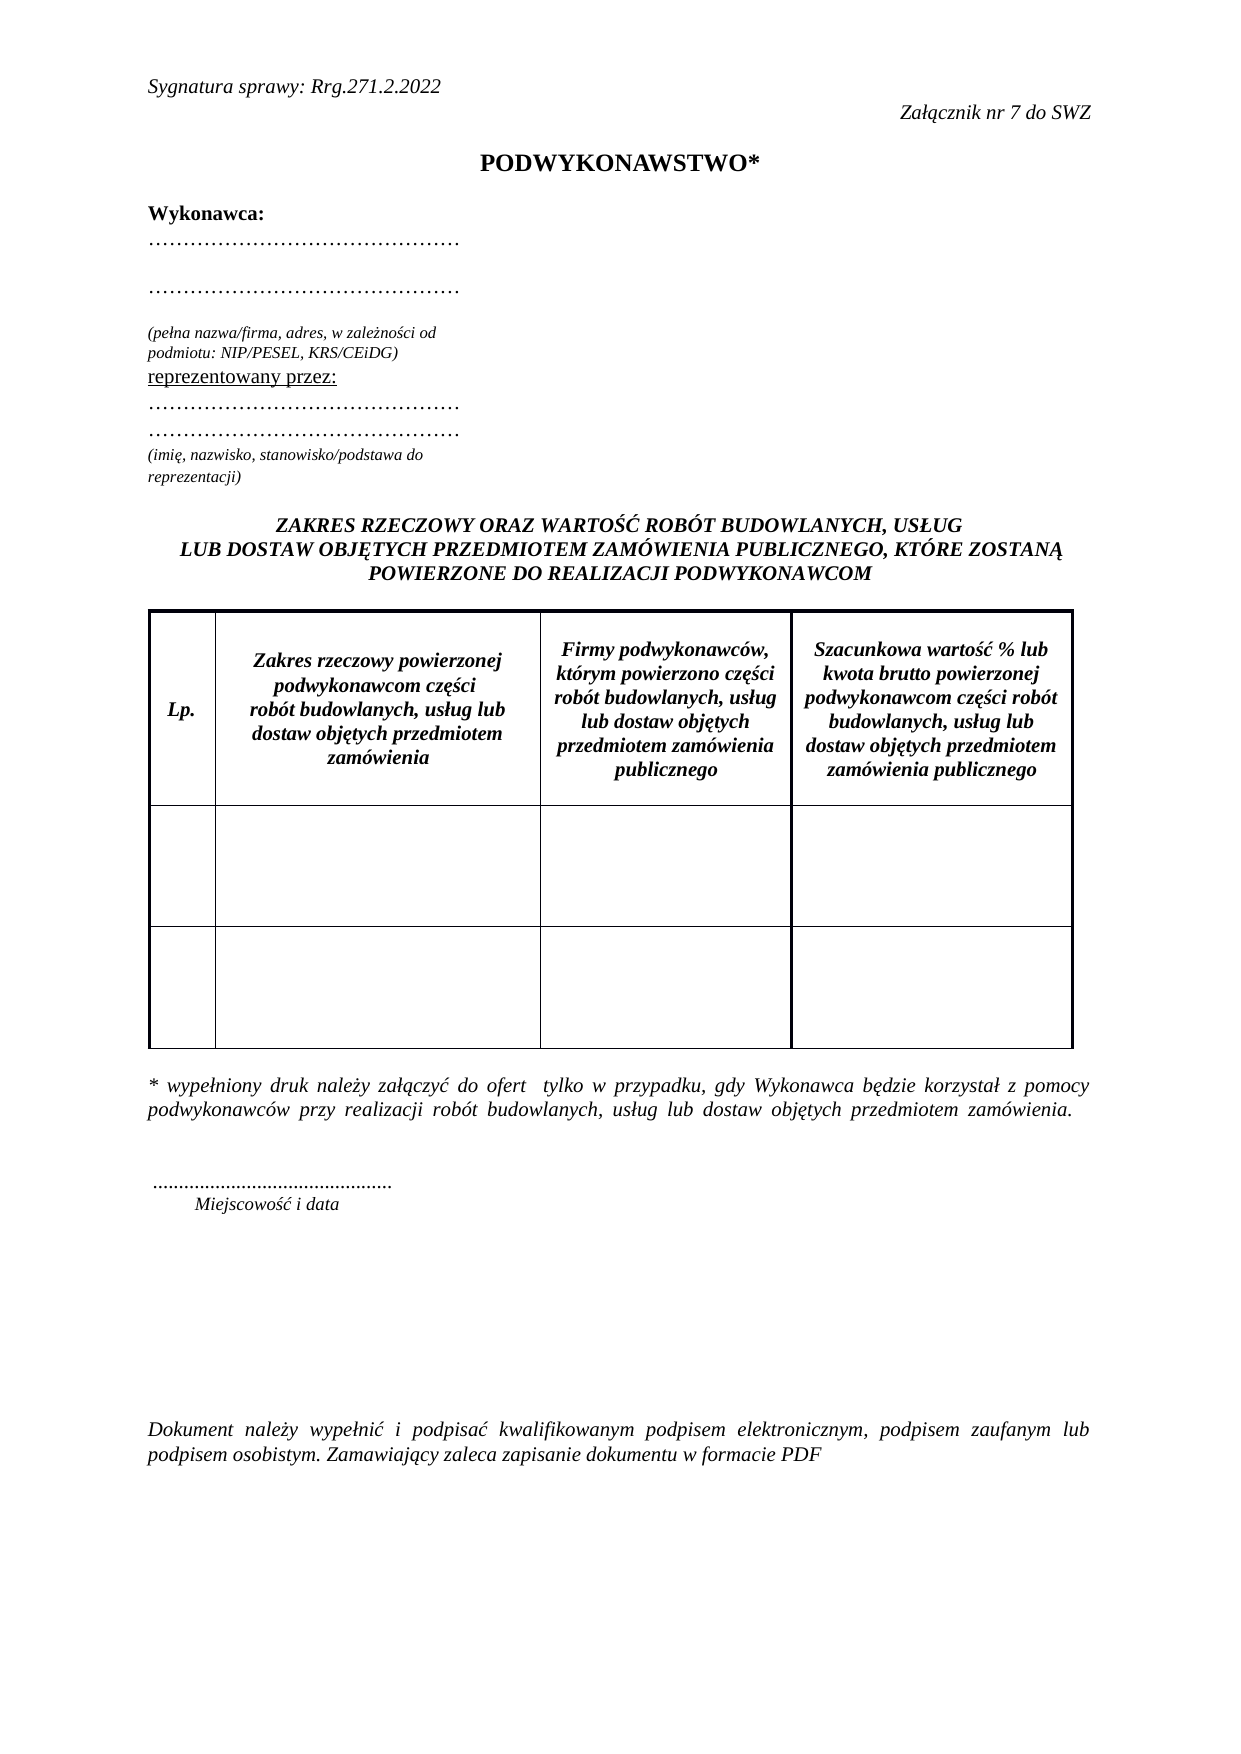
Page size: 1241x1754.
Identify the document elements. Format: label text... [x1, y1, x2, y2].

text * wypełniony druk należy załączyć do ofert tylko w przypadku, gdy Wykonawca będzie korzystał z pomocy podwykonawców przy realizacji robót budowlanych, usług lub dostaw objętych przedmiotem zamówienia. [148, 1073, 1093, 1145]
text Miejscowość i data [148, 1193, 1093, 1214]
table_cell [216, 927, 540, 1048]
text (pełna nazwa/firma, adres, w zależności od podmiotu: NIP/PESEL, KRS/CEiDG) [148, 323, 472, 362]
table_header Firmy podwykonawców, którym powierzono części robót budowlanych, usług lub dostaw objętych przedmiotem zamówienia publicznego [541, 613, 790, 805]
text .............................................. [148, 1169, 1093, 1193]
table_cell [541, 806, 790, 926]
text ……………………………………………………………………………… [148, 226, 472, 298]
table_cell [793, 806, 1071, 926]
table_cell [151, 927, 215, 1048]
table_cell [216, 806, 540, 926]
text Dokument należy wypełnić i podpisać kwalifikowanym podpisem elektronicznym, podpisem zaufanym lub podpisem osobistym. Zamawiający zaleca zapisanie dokumentu w formacie PDF [148, 1416, 1093, 1466]
table_cell [793, 927, 1071, 1048]
text ZAKRES RZECZOWY ORAZ WARTOŚĆ ROBÓT BUDOWLANYCH, USŁUG LUB DOSTAW OBJĘTYCH PRZEDMIOTEM ZAMÓWIENIA PUBLICZNEGO, KTÓRE ZOSTANĄ POWIERZONE DO REALIZACJI PODWYKONAWCOM [148, 513, 1093, 585]
table_cell [151, 806, 215, 926]
table_cell [541, 927, 790, 1048]
text (imię, nazwisko, stanowisko/podstawa do reprezentacji) [148, 445, 472, 486]
table_header Zakres rzeczowy powierzonej podwykonawcom części robót budowlanych, usług lub dostaw objętych przedmiotem zamówienia [216, 613, 540, 805]
subtitle PODWYKONAWSTWO* [148, 148, 1093, 176]
text ……………………………………………………………………………… [148, 390, 472, 441]
table_header Szacunkowa wartość % lub kwota brutto powierzonej podwykonawcom części robót budowlanych, usług lub dostaw objętych przedmiotem zamówienia publicznego [793, 613, 1071, 805]
text Wykonawca: [148, 200, 1093, 224]
text reprezentowany przez: [148, 364, 1093, 388]
table_header Lp. [151, 613, 215, 805]
